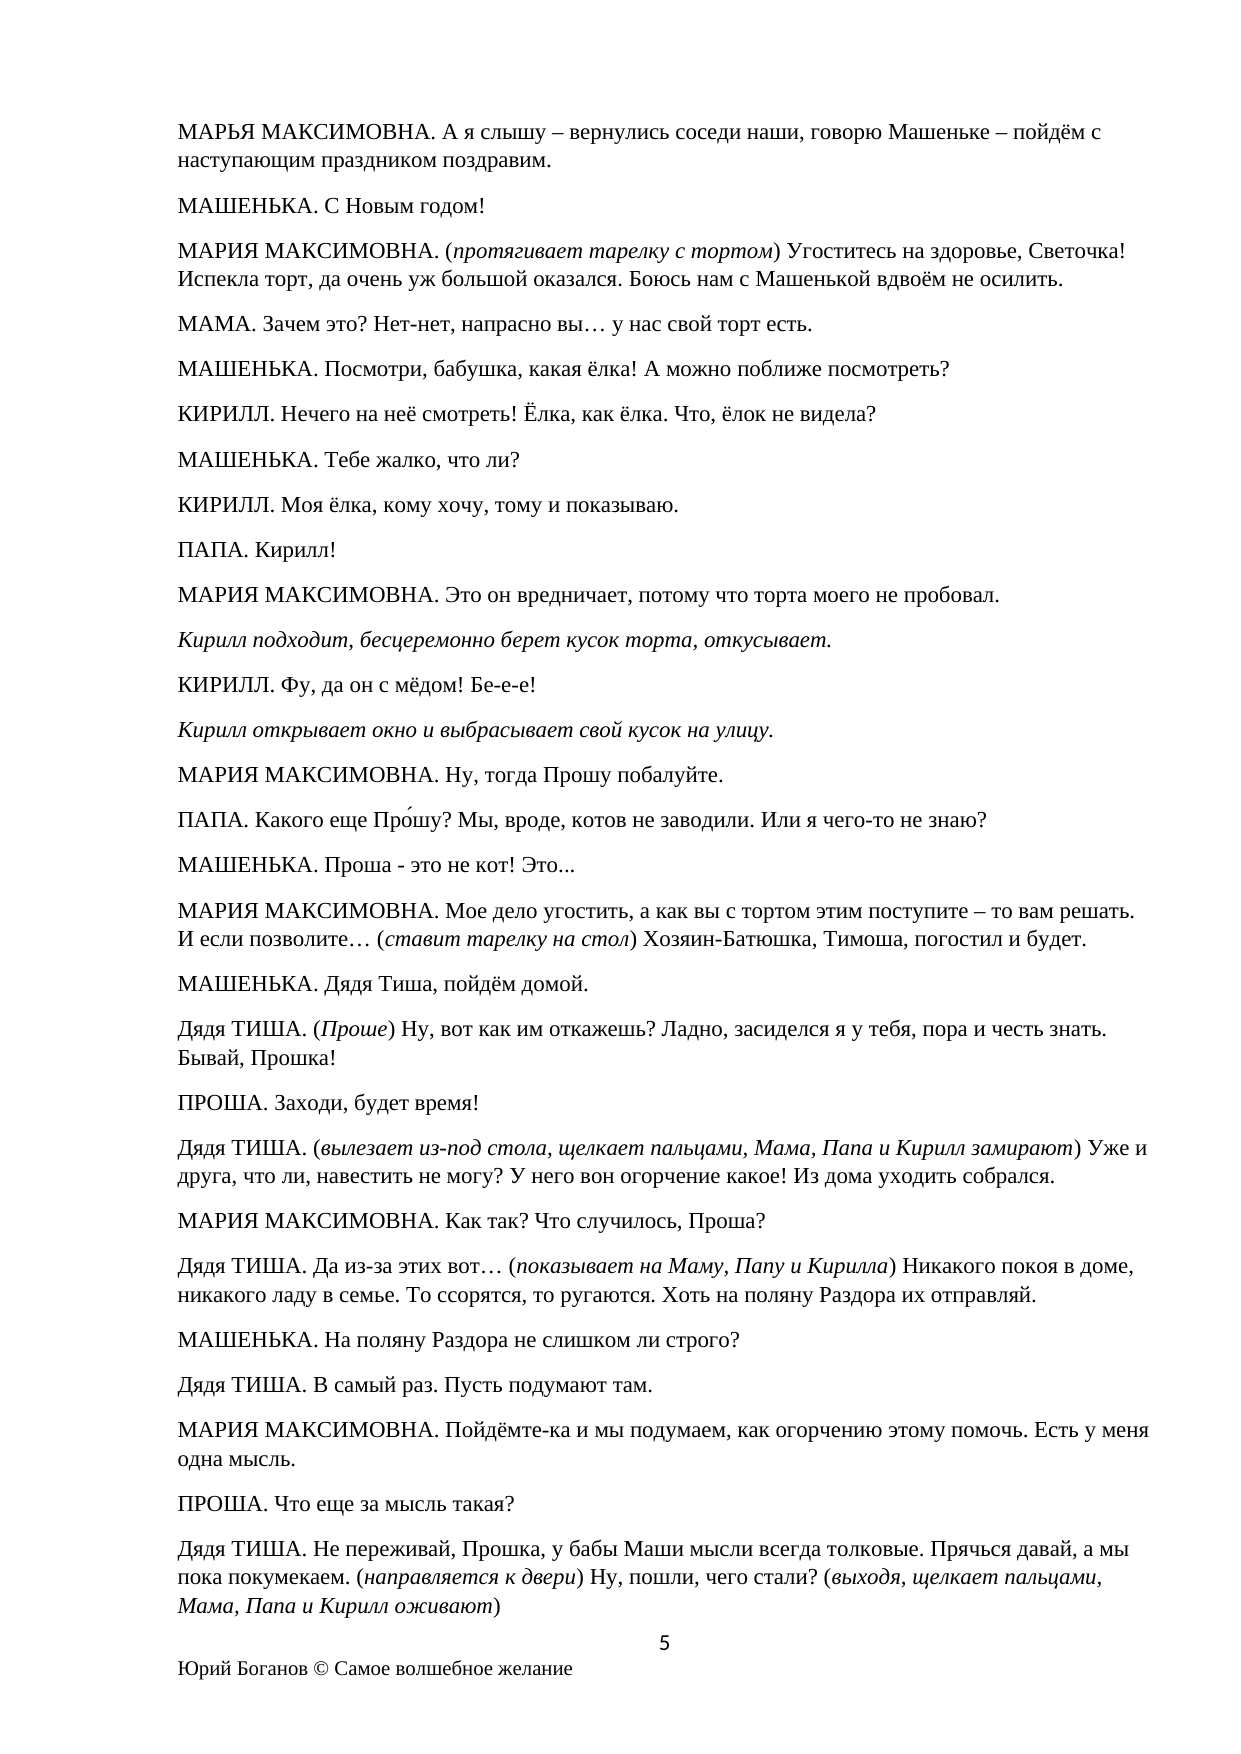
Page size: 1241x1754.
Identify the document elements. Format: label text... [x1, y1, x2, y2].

text ПРОША. Заходи, будет время! [177, 1089, 1152, 1115]
text МАРИЯ МАКСИМОВНА. Мое дело угостить, а как вы с тортом этим поступите – то вам решать. И если позволите… (ставит тарелку на стол) Хозяин-Батюшка, Тимоша, погостил и будет. [177, 897, 1152, 951]
text МАРИЯ МАКСИМОВНА. Как так? Что случилось, Проша? [177, 1207, 1152, 1234]
text КИРИЛЛ. Нечего на неё смотреть! Ёлка, как ёлка. Что, ёлок не видела? [177, 401, 1152, 427]
text ПАПА. Кирилл! [177, 536, 1152, 562]
text Кирилл открывает окно и выбрасывает свой кусок на улицу. [177, 716, 1152, 743]
text МАШЕНЬКА. На поляну Раздора не слишком ли строго? [177, 1326, 1152, 1352]
text Дядя ТИША. Да из-за этих вот… (показывает на Маму, Папу и Кирилла) Никакого покоя в доме, никакого ладу в семье. То ссорятся, то ругаются. Хоть на поляну Раздора их отправляй. [177, 1253, 1152, 1307]
text Дядя ТИША. (Проше) Ну, вот как им откажешь? Ладно, засиделся я у тебя, пора и честь знать. Бывай, Прошка! [177, 1015, 1152, 1070]
text ПРОША. Что еще за мысль такая? [177, 1490, 1152, 1516]
text МАШЕНЬКА. Посмотри, бабушка, какая ёлка! А можно поближе посмотреть? [177, 355, 1152, 382]
text МАМА. Зачем это? Нет-нет, напрасно вы… у нас свой торт есть. [177, 310, 1152, 337]
text МАРИЯ МАКСИМОВНА. Пойдёмте-ка и мы подумаем, как огорчению этому помочь. Есть у меня одна мысль. [177, 1416, 1152, 1471]
text КИРИЛЛ. Фу, да он с мёдом! Бе-е-е! [177, 671, 1152, 697]
text МАШЕНЬКА. С Новым годом! [177, 192, 1152, 218]
text Дядя ТИША. (вылезает из-под стола, щелкает пальцами, Мама, Папа и Кирилл замирают) Уже и друга, что ли, навестить не могу? У него вон огорчение какое! Из дома уходить собрался. [177, 1134, 1152, 1189]
text Дядя ТИША. Не переживай, Прошка, у бабы Маши мысли всегда толковые. Прячься давай, а мы пока покумекаем. (направляется к двери) Ну, пошли, чего стали? (выходя, щелкает пальцами, Мама, Папа и Кирилл оживают) [177, 1535, 1152, 1618]
text МАРИЯ МАКСИМОВНА. Это он вредничает, потому что торта моего не пробовал. [177, 581, 1152, 607]
text Кирилл подходит, бесцеремонно берет кусок торта, откусывает. [177, 626, 1152, 652]
text МАШЕНЬКА. Проша - это не кот! Это... [177, 852, 1152, 878]
text КИРИЛЛ. Моя ёлка, кому хочу, тому и показываю. [177, 491, 1152, 517]
text МАРИЯ МАКСИМОВНА. Ну, тогда Прошу побалуйте. [177, 761, 1152, 788]
text МАРИЯ МАКСИМОВНА. (протягивает тарелку с тортом) Угоститесь на здоровье, Светочка! Испекла торт, да очень уж большой оказался. Боюсь нам с Машенькой вдвоём не осилить. [177, 237, 1152, 292]
text МАРЬЯ МАКСИМОВНА. А я слышу – вернулись соседи наши, говорю Машеньке – пойдём с наступающим праздником поздравим. [177, 118, 1152, 173]
text МАШЕНЬКА. Дядя Тиша, пойдём домой. [177, 970, 1152, 997]
text ПАПА. Какого еще Про́шу? Мы, вроде, котов не заводили. Или я чего-то не знаю? [177, 806, 1152, 833]
text МАШЕНЬКА. Тебе жалко, что ли? [177, 446, 1152, 472]
text Дядя ТИША. В самый раз. Пусть подумают там. [177, 1371, 1152, 1398]
